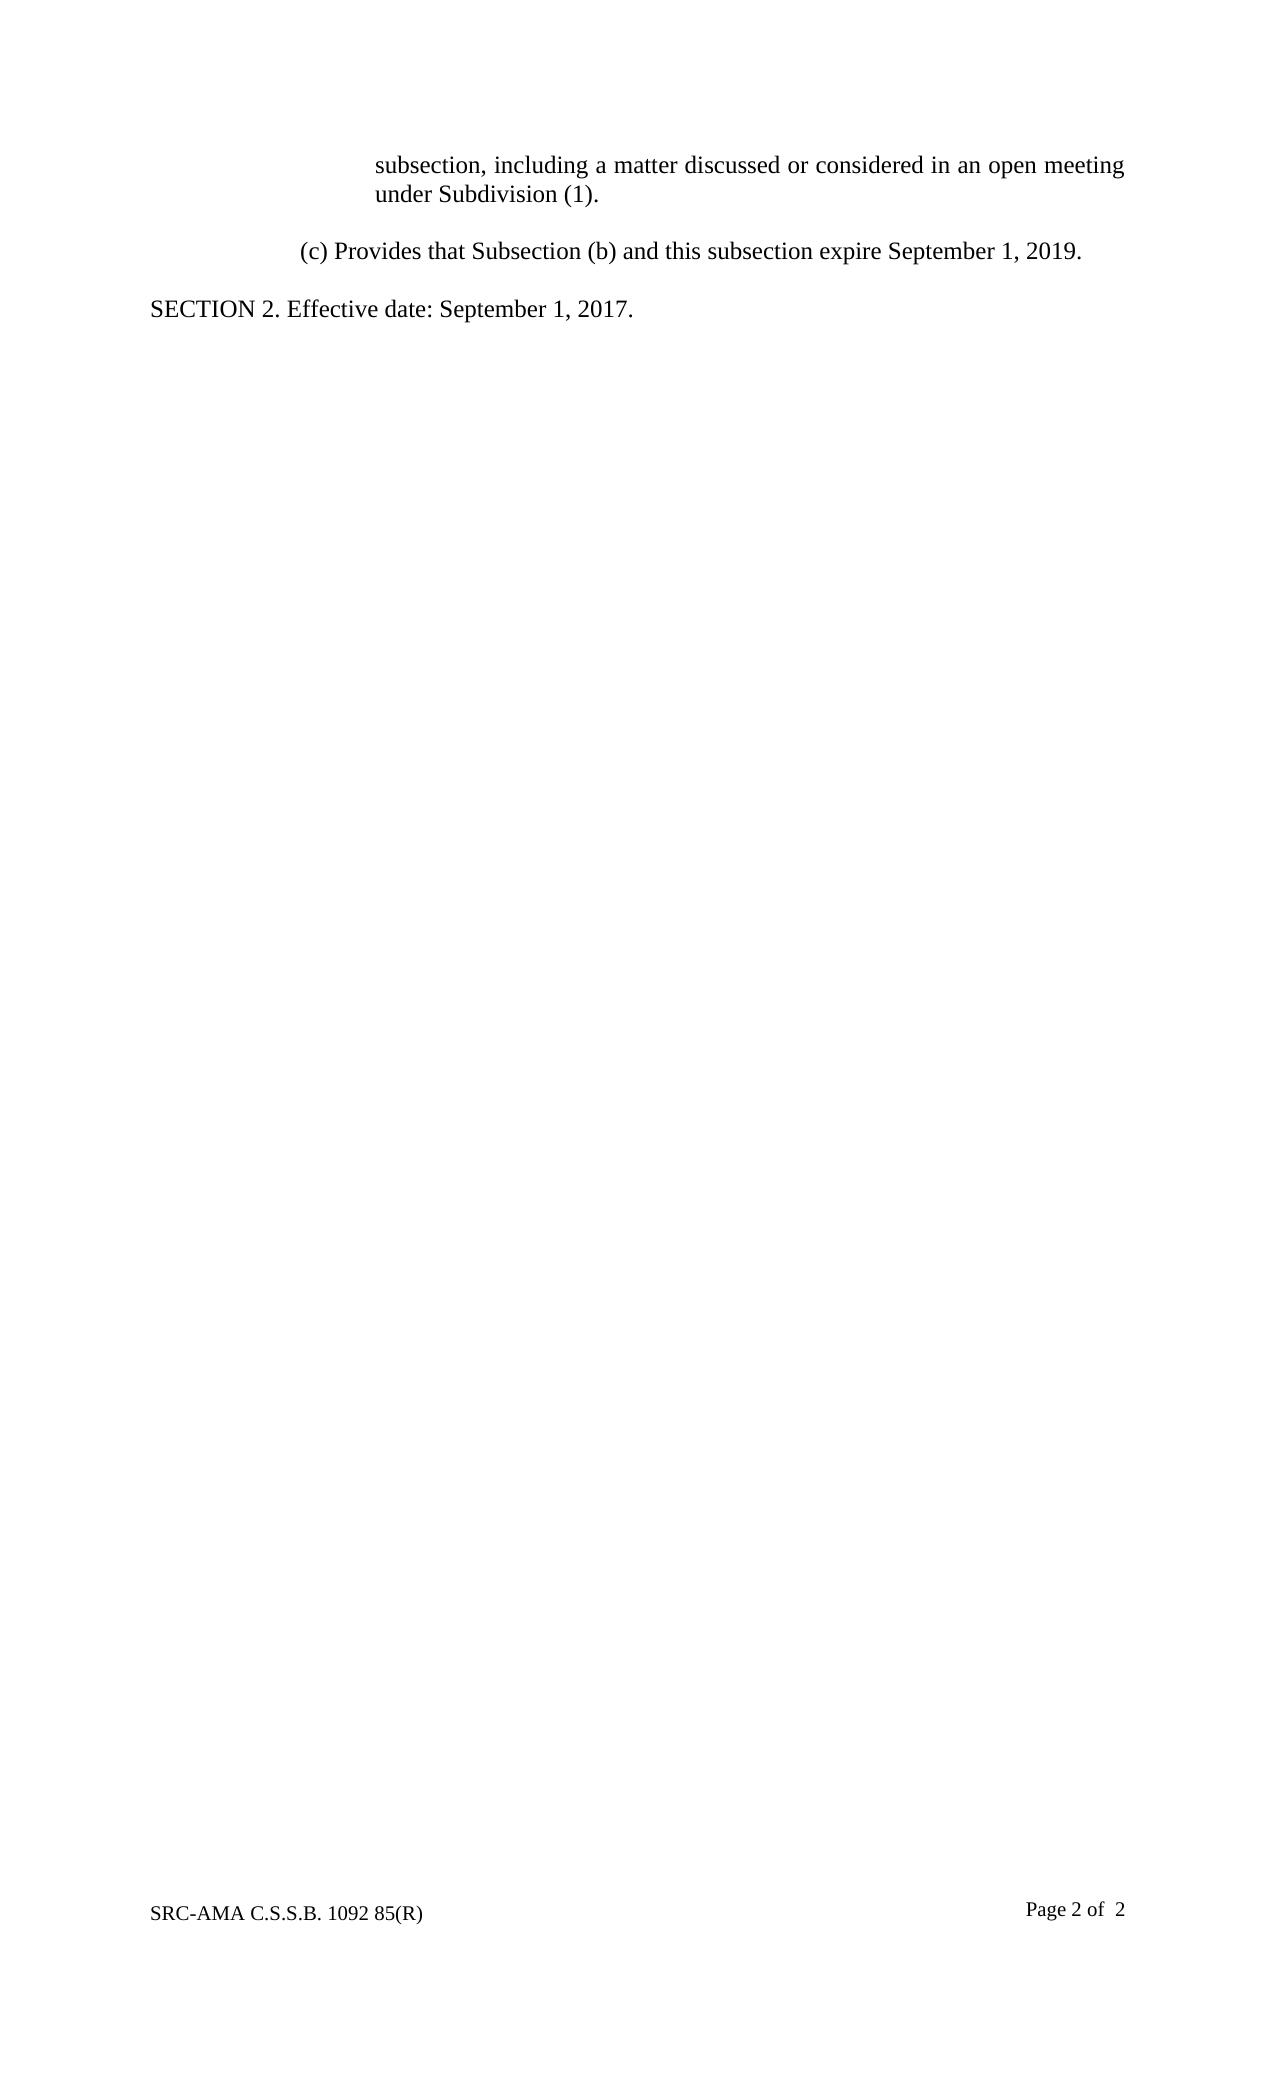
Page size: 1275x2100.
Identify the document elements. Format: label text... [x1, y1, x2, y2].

text SECTION 2. Effective date: September 1, 2017. [150, 294, 1125, 322]
text (c) Provides that Subsection (b) and this subsection expire September 1, 2019. [300, 236, 1125, 265]
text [375, 150, 1125, 207]
